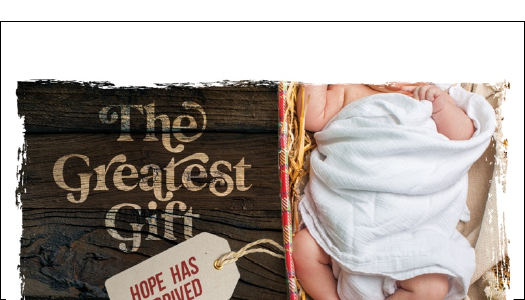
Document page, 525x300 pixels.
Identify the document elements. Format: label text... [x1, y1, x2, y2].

picture [6, 71, 514, 300]
